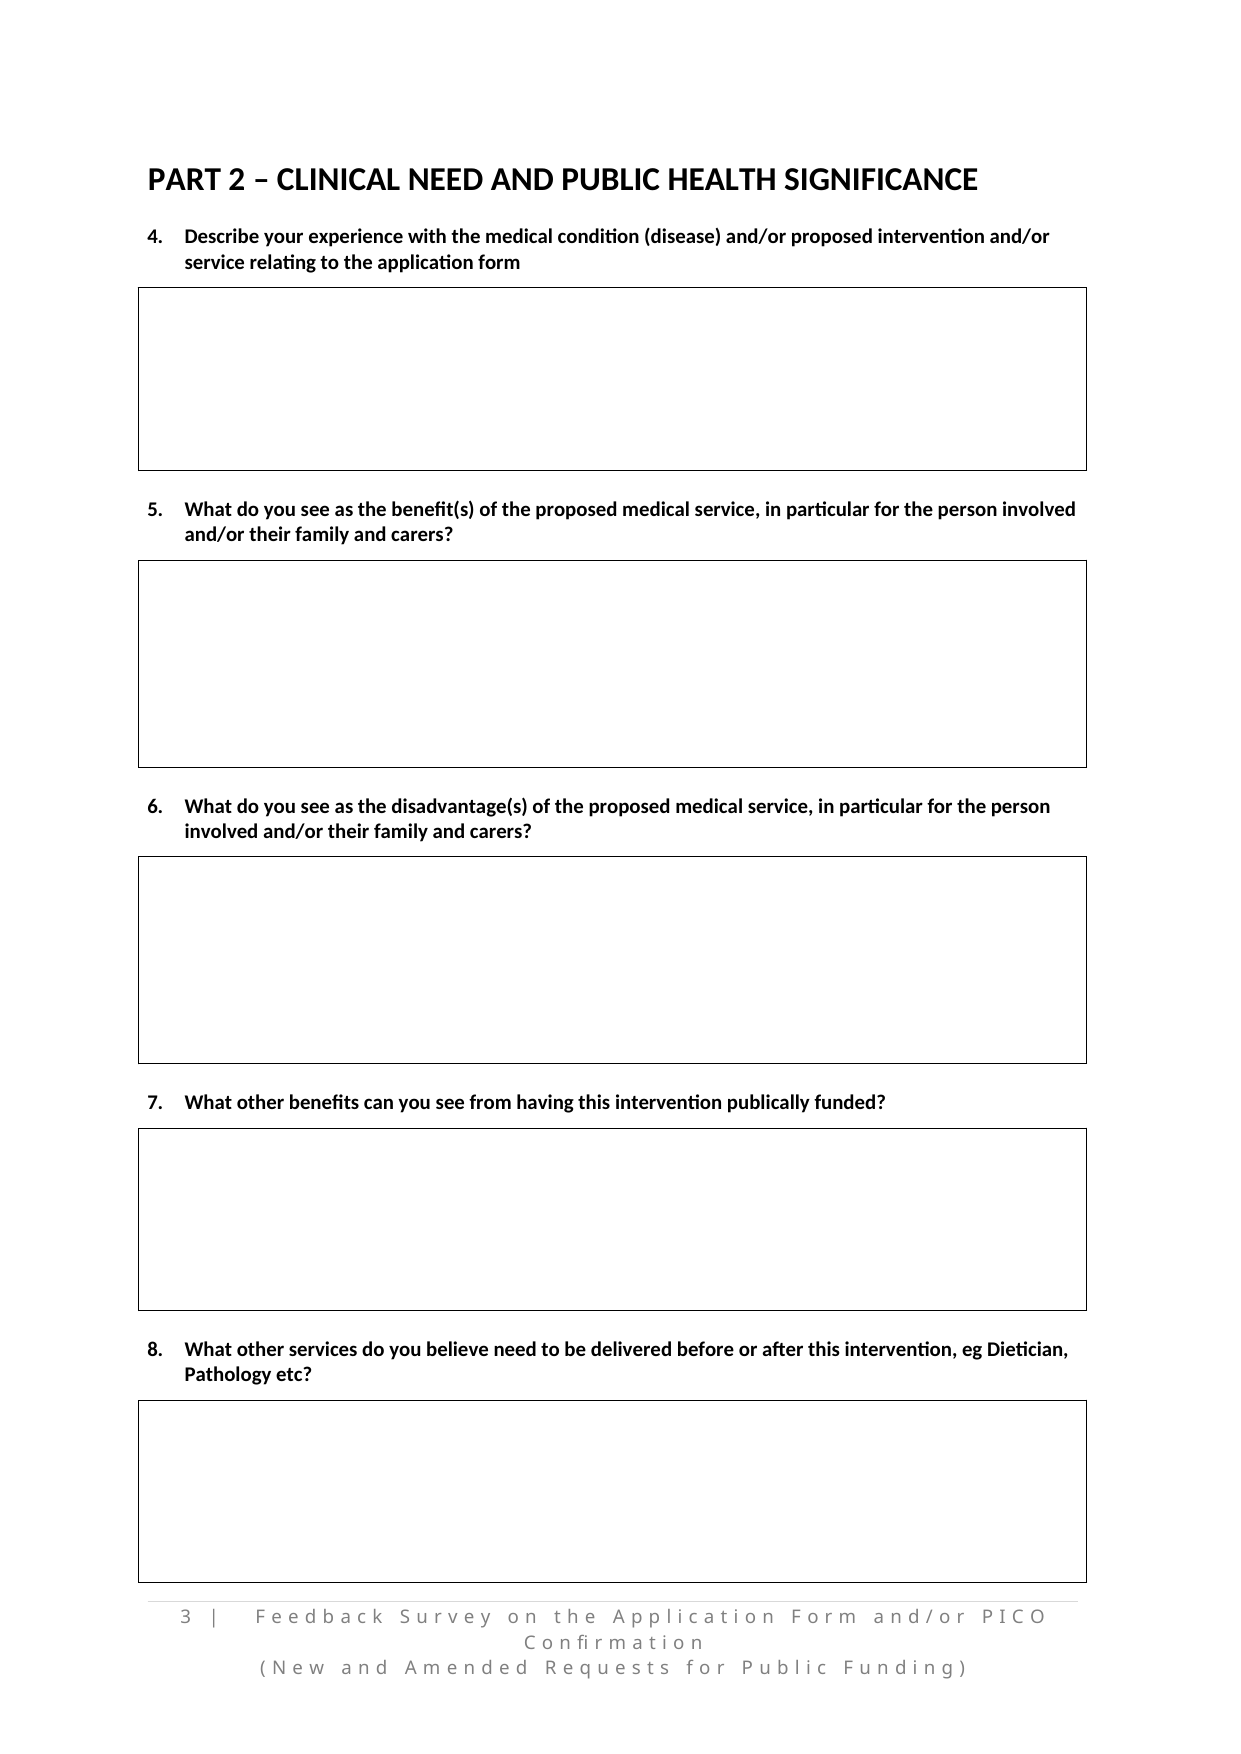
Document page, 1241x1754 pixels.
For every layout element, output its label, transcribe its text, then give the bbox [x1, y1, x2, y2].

subtitle PART 2 – CLINICAL NEED AND PUBLIC HEALTH SIGNIFICANCE [148, 158, 1078, 199]
text What other benefits can you see from having this intervention publically funded? [147, 1089, 1078, 1115]
text Describe your experience with the medical condition (disease) and/or proposed intervention and/or service relating to the application form [147, 224, 1078, 274]
text What do you see as the benefit(s) of the proposed medical service, in particular for the person involved and/or their family and carers? [147, 496, 1078, 547]
text What do you see as the disadvantage(s) of the proposed medical service, in particular for the person involved and/or their family and carers? [147, 793, 1078, 844]
text What other services do you believe need to be delivered before or after this intervention, eg Dietician, Pathology etc? [147, 1336, 1078, 1387]
